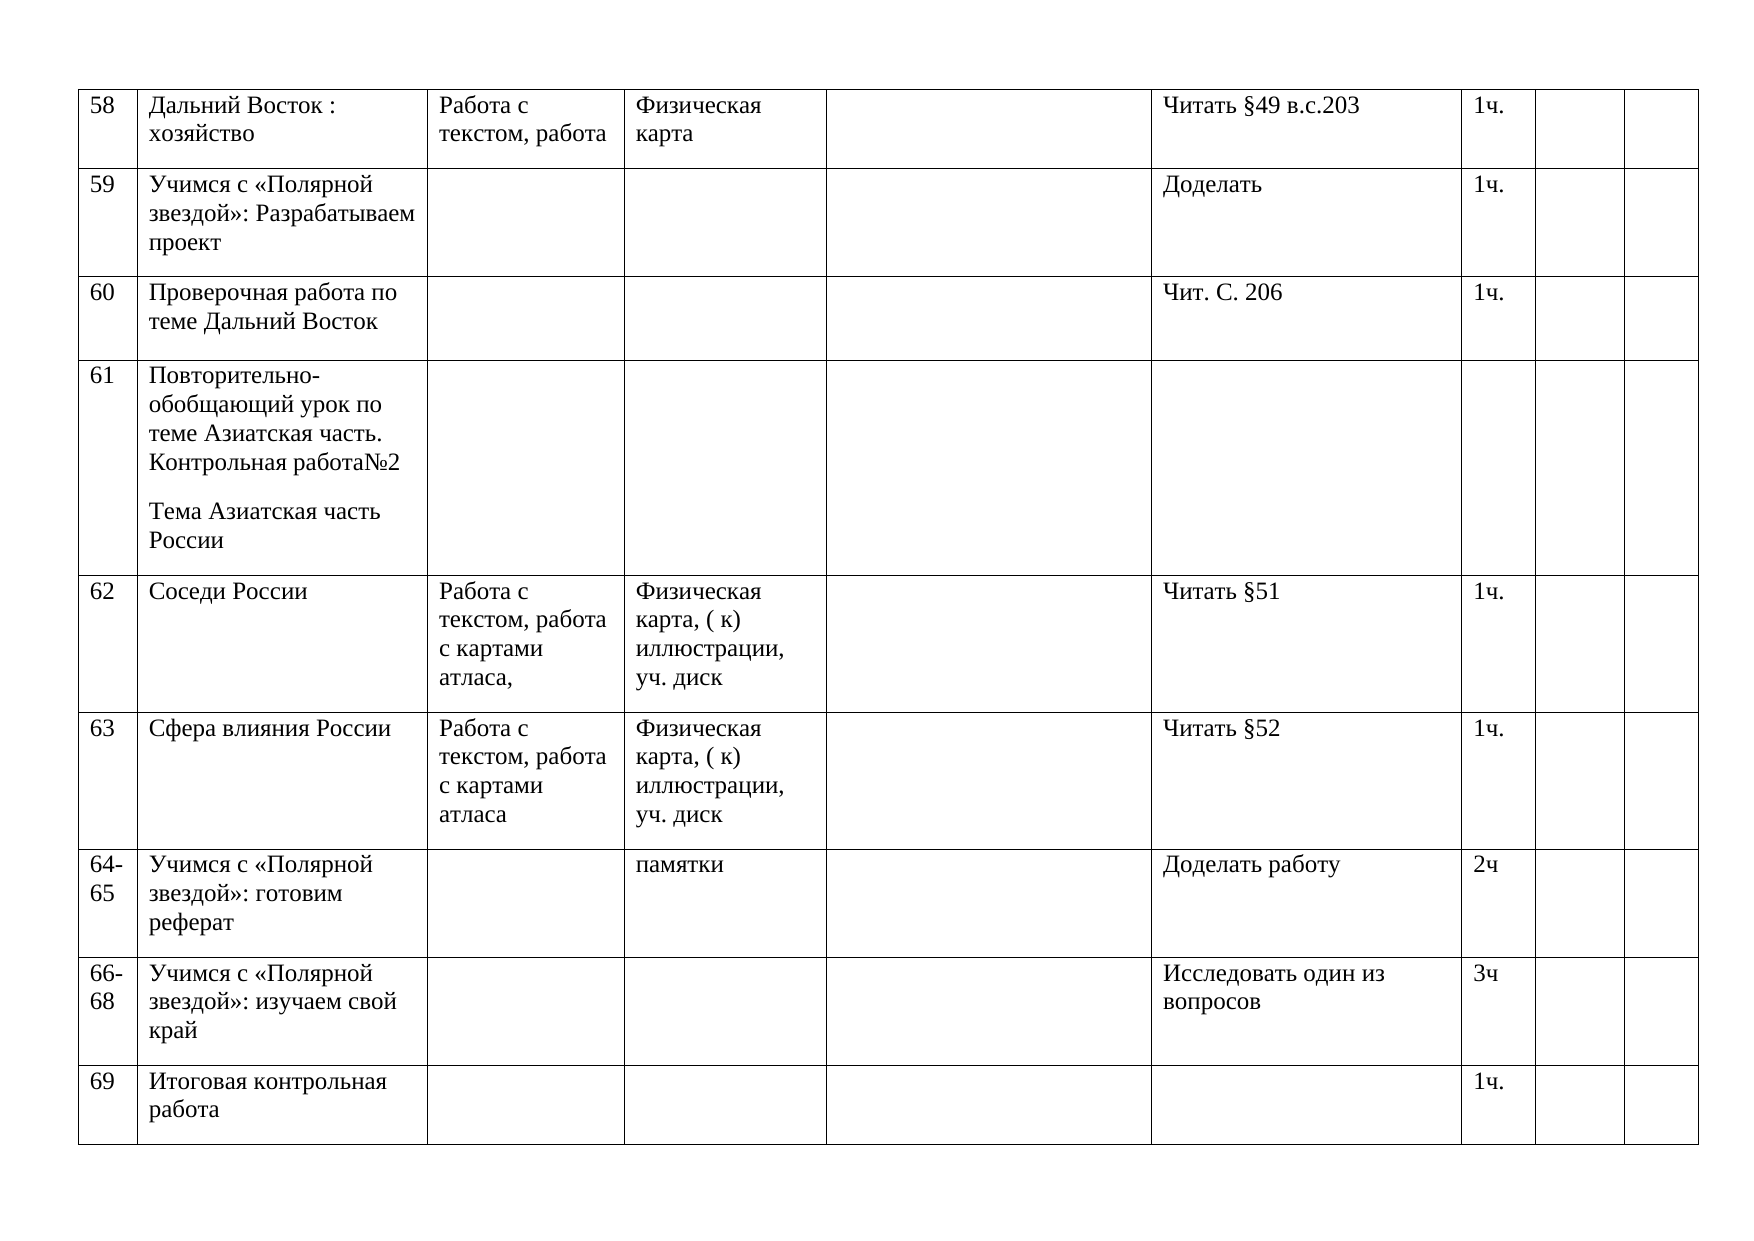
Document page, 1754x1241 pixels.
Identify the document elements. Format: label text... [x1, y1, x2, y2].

table_cell [1625, 361, 1698, 575]
table_cell [827, 277, 1151, 359]
table_cell Учимся с «Полярной звездой»: изучаем свой край [138, 958, 427, 1065]
table_cell [625, 958, 826, 1065]
table_cell [1462, 361, 1535, 575]
table_cell [1536, 713, 1624, 848]
table_cell [428, 361, 624, 575]
table_cell Учимся с «Полярной звездой»: Разрабатываем проект [138, 169, 427, 276]
table_cell Читать §49 в.с.203 [1152, 90, 1461, 168]
table_cell 2ч [1462, 850, 1535, 957]
table_cell 1ч. [1462, 1066, 1535, 1144]
table_cell [1536, 169, 1624, 276]
table_cell Повторительно- обобщающий урок по теме Азиатская часть. Контрольная работа№2 Тема Азиатская часть России [138, 361, 427, 575]
table_cell [1625, 713, 1698, 848]
table_cell 1ч. [1462, 713, 1535, 848]
table_cell [1625, 1066, 1698, 1144]
table_cell [1536, 277, 1624, 359]
table_cell [1152, 1066, 1461, 1144]
table_cell [625, 1066, 826, 1144]
table_cell Доделать [1152, 169, 1461, 276]
table_cell Сфера влияния России [138, 713, 427, 848]
table_cell [1152, 361, 1461, 575]
table_cell 69 [79, 1066, 137, 1144]
table_cell [827, 713, 1151, 848]
table_cell [827, 850, 1151, 957]
table_cell 64-65 [79, 850, 137, 957]
table_cell 1ч. [1462, 576, 1535, 712]
table_cell [1625, 576, 1698, 712]
table_cell 59 [79, 169, 137, 276]
table_cell [827, 958, 1151, 1065]
table_cell [428, 1066, 624, 1144]
table_cell Работа с текстом, работа [428, 90, 624, 168]
table_cell Читать §52 [1152, 713, 1461, 848]
table_cell 66-68 [79, 958, 137, 1065]
table_cell Чит. С. 206 [1152, 277, 1461, 359]
table_cell 63 [79, 713, 137, 848]
table_cell Работа с текстом, работа с картами атласа, [428, 576, 624, 712]
table_cell 1ч. [1462, 169, 1535, 276]
table_cell Учимся с «Полярной звездой»: готовим реферат [138, 850, 427, 957]
table_cell [827, 361, 1151, 575]
table_cell [1625, 169, 1698, 276]
table_cell [1536, 850, 1624, 957]
table_cell [1536, 576, 1624, 712]
table_cell [428, 169, 624, 276]
table_cell [827, 90, 1151, 168]
table_cell Физическая карта [625, 90, 826, 168]
table_cell Проверочная работа по теме Дальний Восток [138, 277, 427, 359]
table_cell 61 [79, 361, 137, 575]
table_cell 58 [79, 90, 137, 168]
table_cell памятки [625, 850, 826, 957]
table_cell [428, 958, 624, 1065]
table_cell [428, 850, 624, 957]
table_cell [1536, 1066, 1624, 1144]
table_cell 1ч. [1462, 277, 1535, 359]
table_cell 60 [79, 277, 137, 359]
table_cell [1625, 958, 1698, 1065]
table_cell 3ч [1462, 958, 1535, 1065]
table_cell Физическая карта, ( к) иллюстрации, уч. диск [625, 576, 826, 712]
table_cell [1625, 850, 1698, 957]
table_cell [1536, 90, 1624, 168]
table_cell [827, 576, 1151, 712]
table_cell [1536, 361, 1624, 575]
table_cell [428, 277, 624, 359]
table_cell Итоговая контрольная работа [138, 1066, 427, 1144]
table_cell Исследовать один из вопросов [1152, 958, 1461, 1065]
table_cell [827, 169, 1151, 276]
table_cell Физическая карта, ( к) иллюстрации, уч. диск [625, 713, 826, 848]
table_cell [1625, 90, 1698, 168]
table_cell Соседи России [138, 576, 427, 712]
table_cell [1625, 277, 1698, 359]
table_cell 62 [79, 576, 137, 712]
table_cell [1536, 958, 1624, 1065]
table_cell Работа с текстом, работа с картами атласа [428, 713, 624, 848]
table_cell Доделать работу [1152, 850, 1461, 957]
table_cell [827, 1066, 1151, 1144]
table_cell 1ч. [1462, 90, 1535, 168]
table_cell [625, 169, 826, 276]
table_cell Дальний Восток : хозяйство [138, 90, 427, 168]
table_cell Читать §51 [1152, 576, 1461, 712]
table_cell [625, 361, 826, 575]
table_cell [625, 277, 826, 359]
